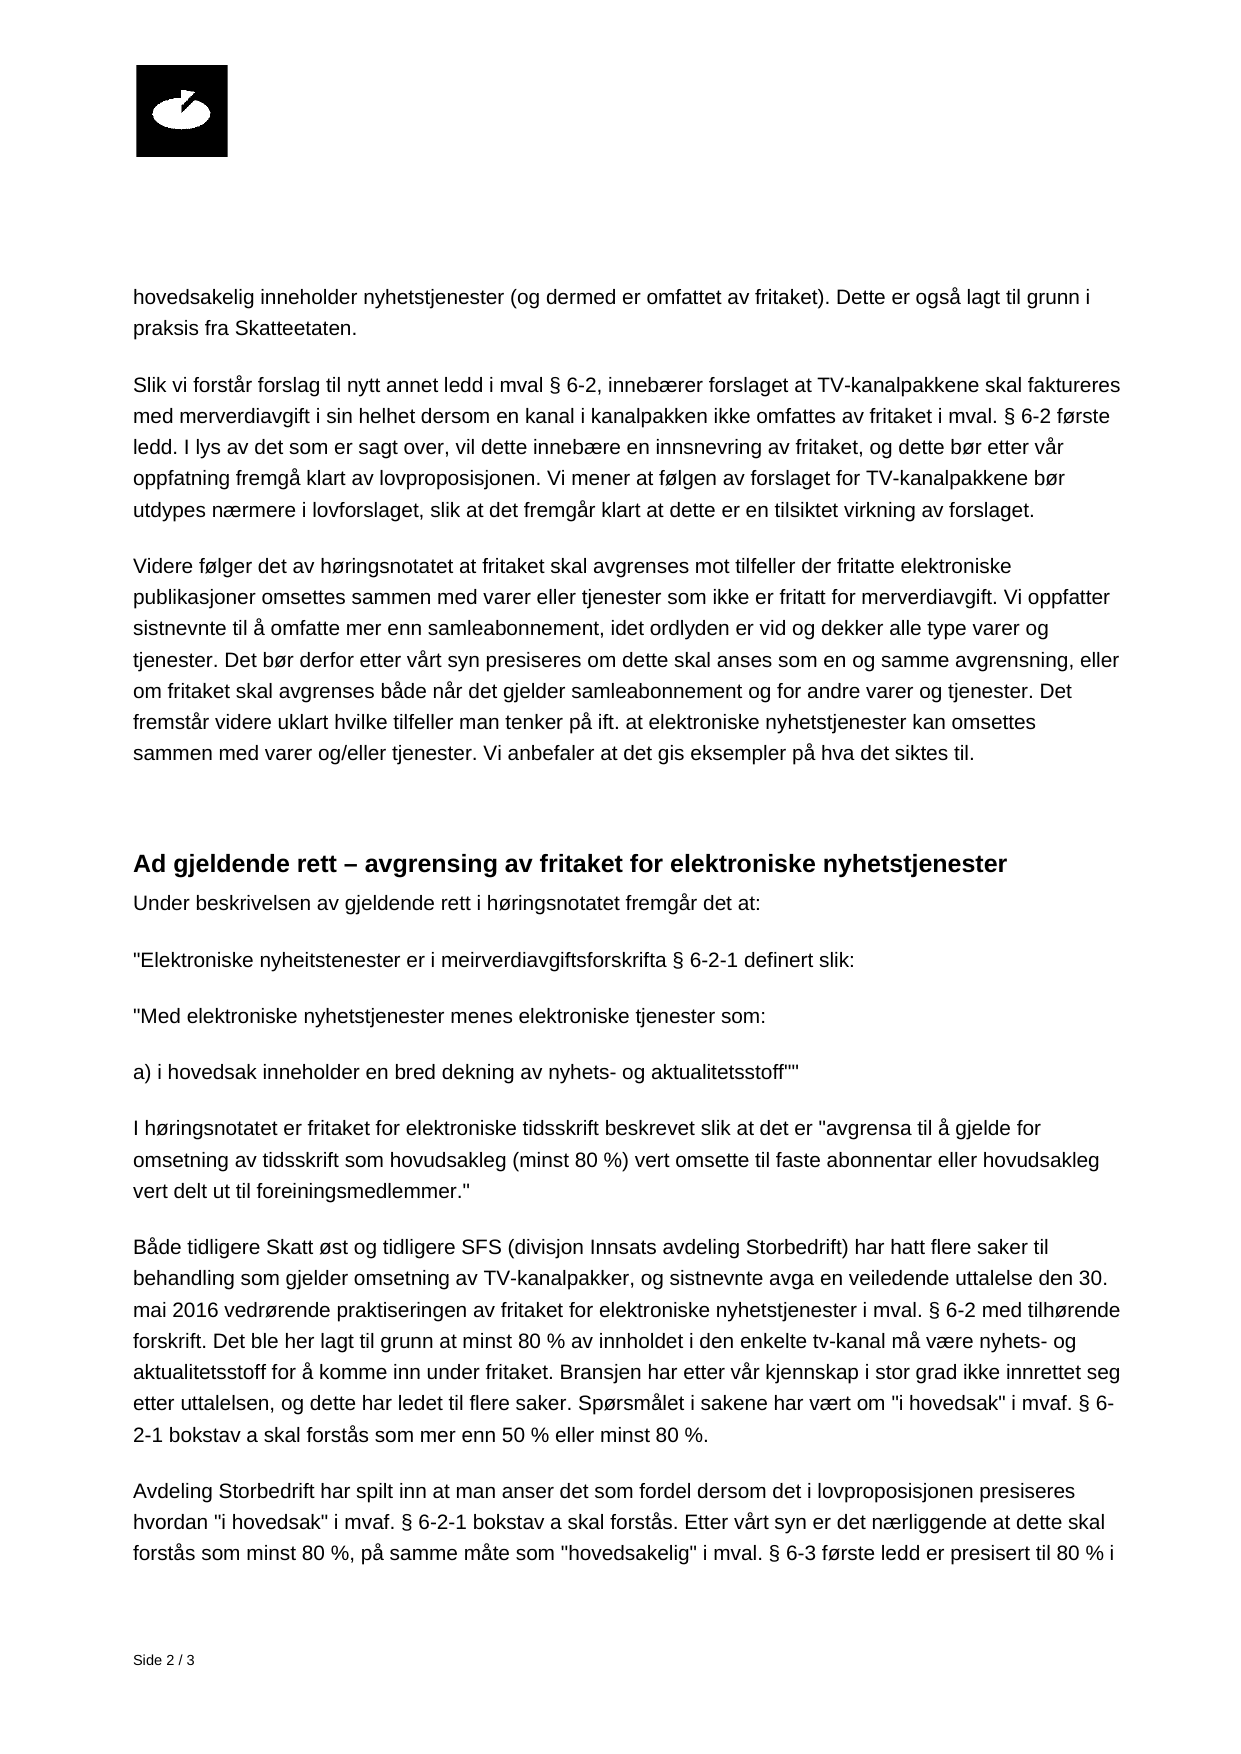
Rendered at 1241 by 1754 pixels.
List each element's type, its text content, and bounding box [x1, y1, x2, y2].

text I høringsnotatet er fritaket for elektroniske tidsskrift beskrevet slik at det er "avgrensa til å gjelde for omsetning av tidsskrift som hovudsakleg (minst 80 %) vert omsette til faste abonnentar eller hovudsakleg vert delt ut til foreiningsmedlemmer." [133, 1109, 1122, 1203]
text "Elektroniske nyheitstenester er i meirverdiavgiftsforskrifta § 6-2-1 definert slik: [133, 940, 1122, 971]
text "Med elektroniske nyhetstjenester menes elektroniske tjenester som: [133, 996, 1122, 1028]
text Under beskrivelsen av gjeldende rett i høringsnotatet fremgår det at: [133, 884, 1122, 915]
text a) i hovedsak inneholder en bred dekning av nyhets- og aktualitetsstoff"" [133, 1053, 1122, 1084]
text Slik vi forstår forslag til nytt annet ledd i mval § 6-2, innebærer forslaget at TV-kanalpakkene skal faktureres med merverdiavgift i sin helhet dersom en kanal i kanalpakken ikke omfattes av fritaket i mval. § 6-2 første ledd. I lys av det som er sagt over, vil dette innebære en innsnevring av fritaket, og dette bør etter vår oppfatning fremgå klart av lovproposisjonen. Vi mener at følgen av forslaget for TV-kanalpakkene bør utdypes nærmere i lovforslaget, slik at det fremgår klart at dette er en tilsiktet virkning av forslaget. [133, 365, 1122, 521]
picture [136, 65, 228, 157]
text Videre følger det av høringsnotatet at fritaket skal avgrenses mot tilfeller der fritatte elektroniske publikasjoner omsettes sammen med varer eller tjenester som ikke er fritatt for merverdiavgift. Vi oppfatter sistnevnte til å omfatte mer enn samleabonnement, idet ordlyden er vid og dekker alle type varer og tjenester. Det bør derfor etter vårt syn presiseres om dette skal anses som en og samme avgrensning, eller om fritaket skal avgrenses både når det gjelder samleabonnement og for andre varer og tjenester. Det fremstår videre uklart hvilke tilfeller man tenker på ift. at elektroniske nyhetstjenester kan omsettes sammen med varer og/eller tjenester. Vi anbefaler at det gis eksempler på hva det siktes til. [133, 546, 1122, 765]
text Både tidligere Skatt øst og tidligere SFS (divisjon Innsats avdeling Storbedrift) har hatt flere saker til behandling som gjelder omsetning av TV-kanalpakker, og sistnevnte avga en veiledende uttalelse den 30. mai 2016 vedrørende praktiseringen av fritaket for elektroniske nyhetstjenester i mval. § 6-2 med tilhørende forskrift. Det ble her lagt til grunn at minst 80 % av innholdet i den enkelte tv-kanal må være nyhets- og aktualitetsstoff for å komme inn under fritaket. Bransjen har etter vår kjennskap i stor grad ikke innrettet seg etter uttalelsen, og dette har ledet til flere saker. Spørsmålet i sakene har vært om "i hovedsak" i mvaf. § 6-2-1 bokstav a skal forstås som mer enn 50 % eller minst 80 %. [133, 1228, 1122, 1446]
subtitle Ad gjeldende rett – avgrensing av fritaket for elektroniske nyhetstjenester [133, 846, 1122, 878]
